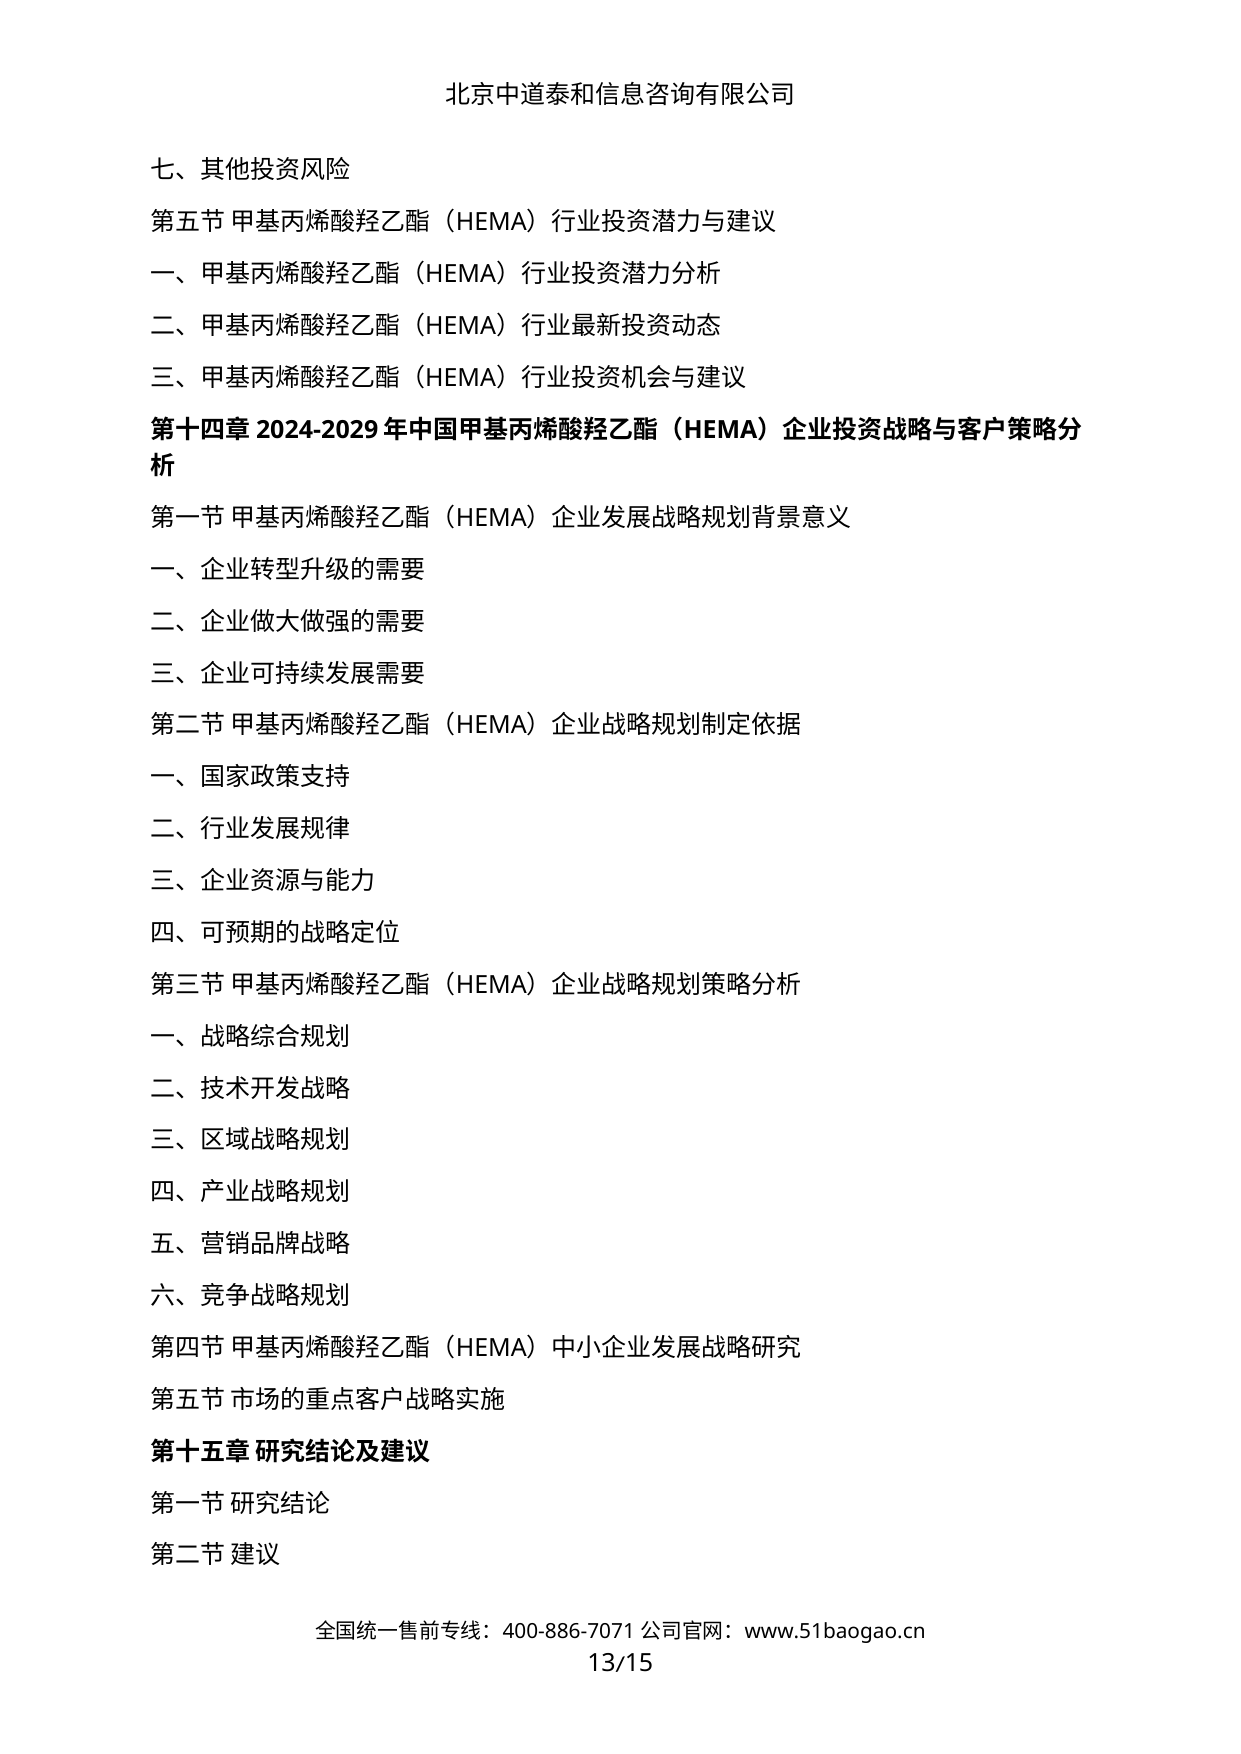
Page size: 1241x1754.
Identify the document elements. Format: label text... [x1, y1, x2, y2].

text 三、企业可持续发展需要 [150, 653, 1090, 689]
text 第五节 甲基丙烯酸羟乙酯（HEMA）行业投资潜力与建议 [150, 202, 1090, 238]
text 三、区域战略规划 [150, 1120, 1090, 1156]
text 二、甲基丙烯酸羟乙酯（HEMA）行业最新投资动态 [150, 306, 1090, 342]
text 二、企业做大做强的需要 [150, 601, 1090, 637]
text 第二节 建议 [150, 1535, 1090, 1571]
text 三、甲基丙烯酸羟乙酯（HEMA）行业投资机会与建议 [150, 357, 1090, 394]
text 四、可预期的战略定位 [150, 912, 1090, 949]
text 第二节 甲基丙烯酸羟乙酯（HEMA）企业战略规划制定依据 [150, 705, 1090, 741]
text 七、其他投资风险 [150, 150, 1090, 186]
text 五、营销品牌战略 [150, 1224, 1090, 1260]
text 二、行业发展规律 [150, 809, 1090, 845]
text 一、国家政策支持 [150, 757, 1090, 793]
text 第十五章 研究结论及建议 [150, 1431, 1090, 1467]
text 第五节 市场的重点客户战略实施 [150, 1379, 1090, 1416]
text 三、企业资源与能力 [150, 861, 1090, 897]
text 第三节 甲基丙烯酸羟乙酯（HEMA）企业战略规划策略分析 [150, 964, 1090, 1001]
text 四、产业战略规划 [150, 1172, 1090, 1208]
text 一、企业转型升级的需要 [150, 549, 1090, 586]
text 第一节 甲基丙烯酸羟乙酯（HEMA）企业发展战略规划背景意义 [150, 497, 1090, 534]
text 第一节 研究结论 [150, 1483, 1090, 1519]
text 第四节 甲基丙烯酸羟乙酯（HEMA）中小企业发展战略研究 [150, 1327, 1090, 1364]
text 一、甲基丙烯酸羟乙酯（HEMA）行业投资潜力分析 [150, 254, 1090, 290]
text 第十四章 2024-2029年中国甲基丙烯酸羟乙酯（HEMA）企业投资战略与客户策略分析 [150, 409, 1090, 482]
text 二、技术开发战略 [150, 1068, 1090, 1104]
text 六、竞争战略规划 [150, 1276, 1090, 1312]
text 一、战略综合规划 [150, 1016, 1090, 1052]
